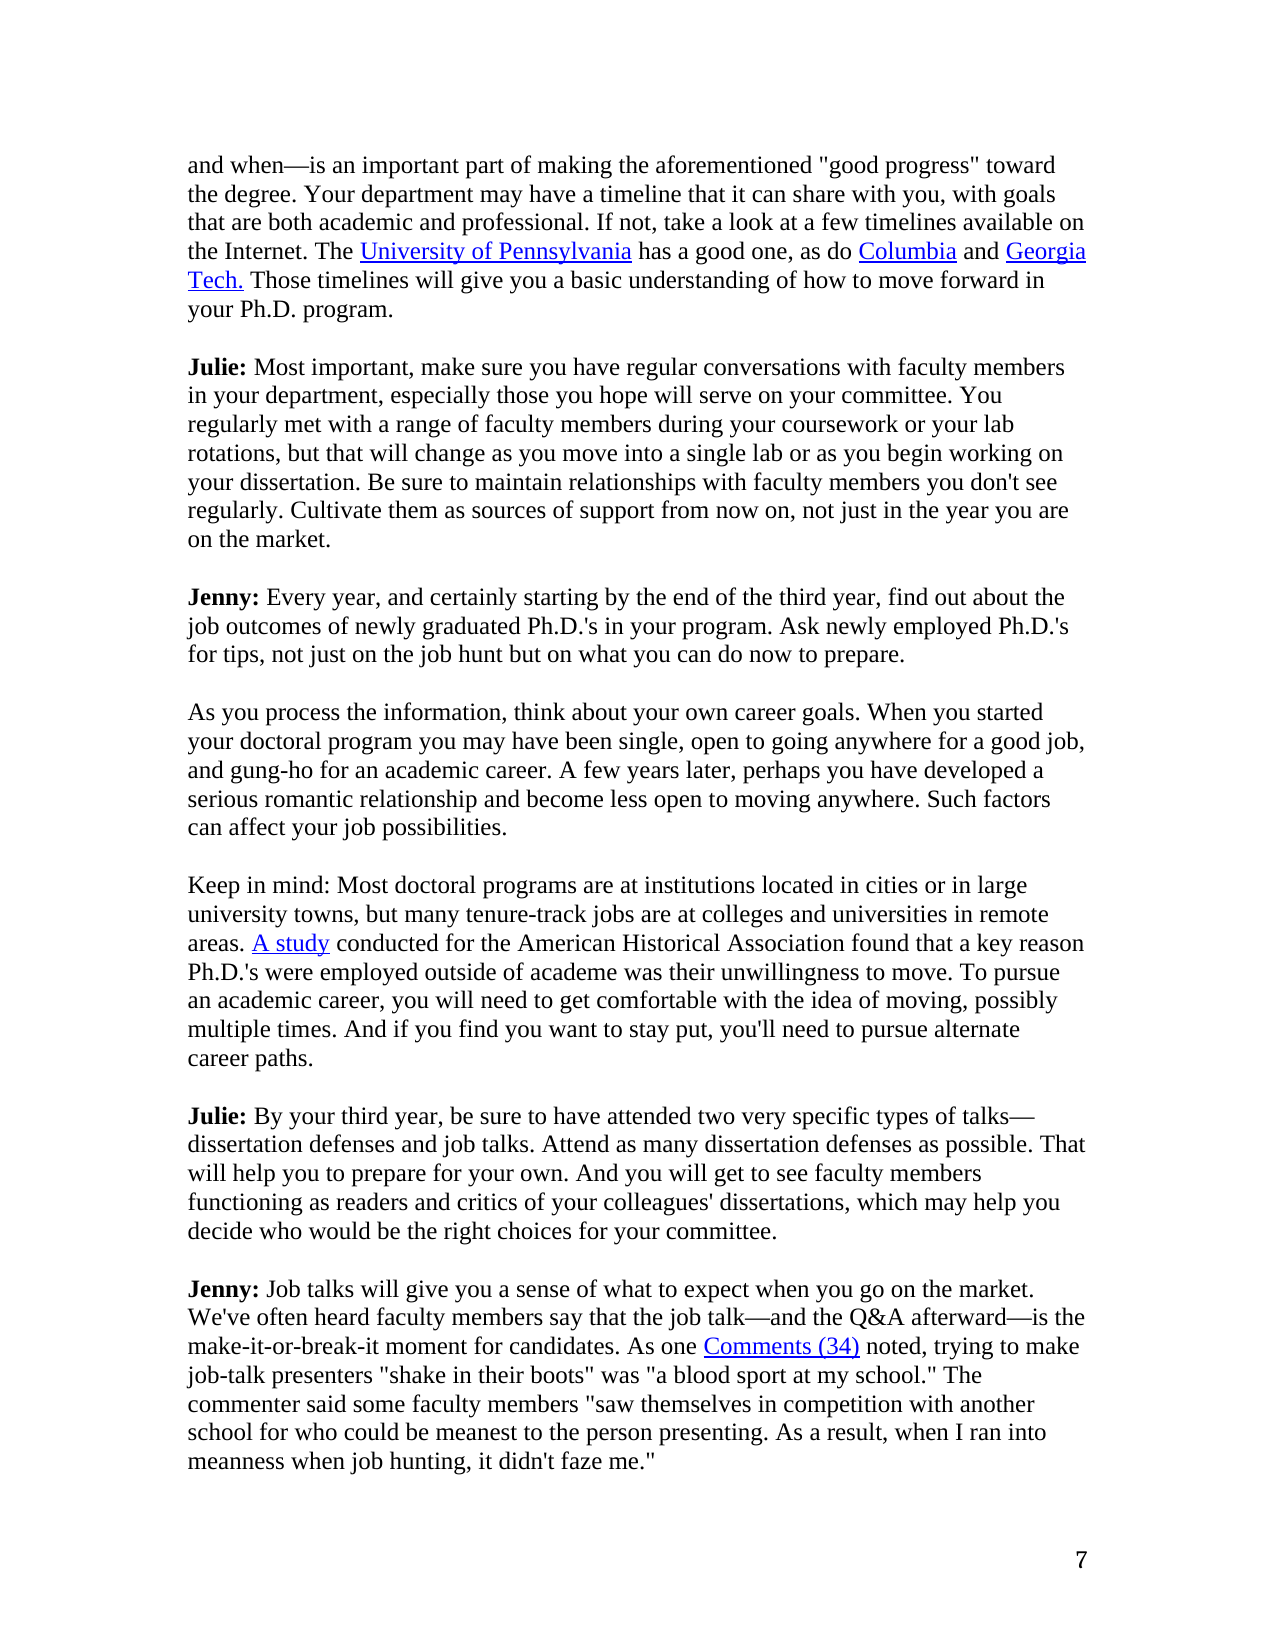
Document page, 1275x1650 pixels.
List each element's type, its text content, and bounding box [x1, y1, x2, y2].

text Keep in mind: Most doctoral programs are at institutions located in cities or in large university towns, but many tenure-track jobs are at colleges and universities in remote areas. A study conducted for the American Historical Association found that a key reason Ph.D.'s were employed outside of academe was their unwillingness to move. To pursue an academic career, you will need to get comfortable with the idea of moving, possibly multiple times. And if you find you want to stay put, you'll need to pursue alternate career paths. [187, 870, 1087, 1072]
text Jenny: Every year, and certainly starting by the end of the third year, find out about the job outcomes of newly graduated Ph.D.'s in your program. Ask newly employed Ph.D.'s for tips, not just on the job hunt but on what you can do now to prepare. [187, 582, 1087, 668]
text Julie: By your third year, be sure to have attended two very specific types of talks—dissertation defenses and job talks. Attend as many dissertation defenses as possible. That will help you to prepare for your own. And you will get to see faculty members functioning as readers and critics of your colleagues' dissertations, which may help you decide who would be the right choices for your committee. [187, 1101, 1087, 1244]
text Jenny: Job talks will give you a sense of what to expect when you go on the market. We've often heard faculty members say that the job talk—and the Q&A afterward—is the make-it-or-break-it moment for candidates. As one Comments (34) noted, trying to make job-talk presenters "shake in their boots" was "a blood sport at my school." The commenter said some faculty members "saw themselves in competition with another school for who could be meanest to the person presenting. As a result, when I ran into meanness when job hunting, it didn't faze me." [187, 1274, 1087, 1475]
text Julie: Most important, make sure you have regular conversations with faculty members in your department, especially those you hope will serve on your committee. You regularly met with a range of faculty members during your coursework or your lab rotations, but that will change as you move into a single lab or as you begin working on your dissertation. Be sure to maintain relationships with faculty members you don't see regularly. Cultivate them as sources of support from now on, not just in the year you are on the market. [187, 352, 1087, 553]
text As you process the information, think about your own career goals. When you started your doctoral program you may have been single, open to going anywhere for a good job, and gung-ho for an academic career. A few years later, perhaps you have developed a serious romantic relationship and become less open to moving anywhere. Such factors can affect your job possibilities. [187, 697, 1087, 841]
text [187, 150, 1087, 322]
